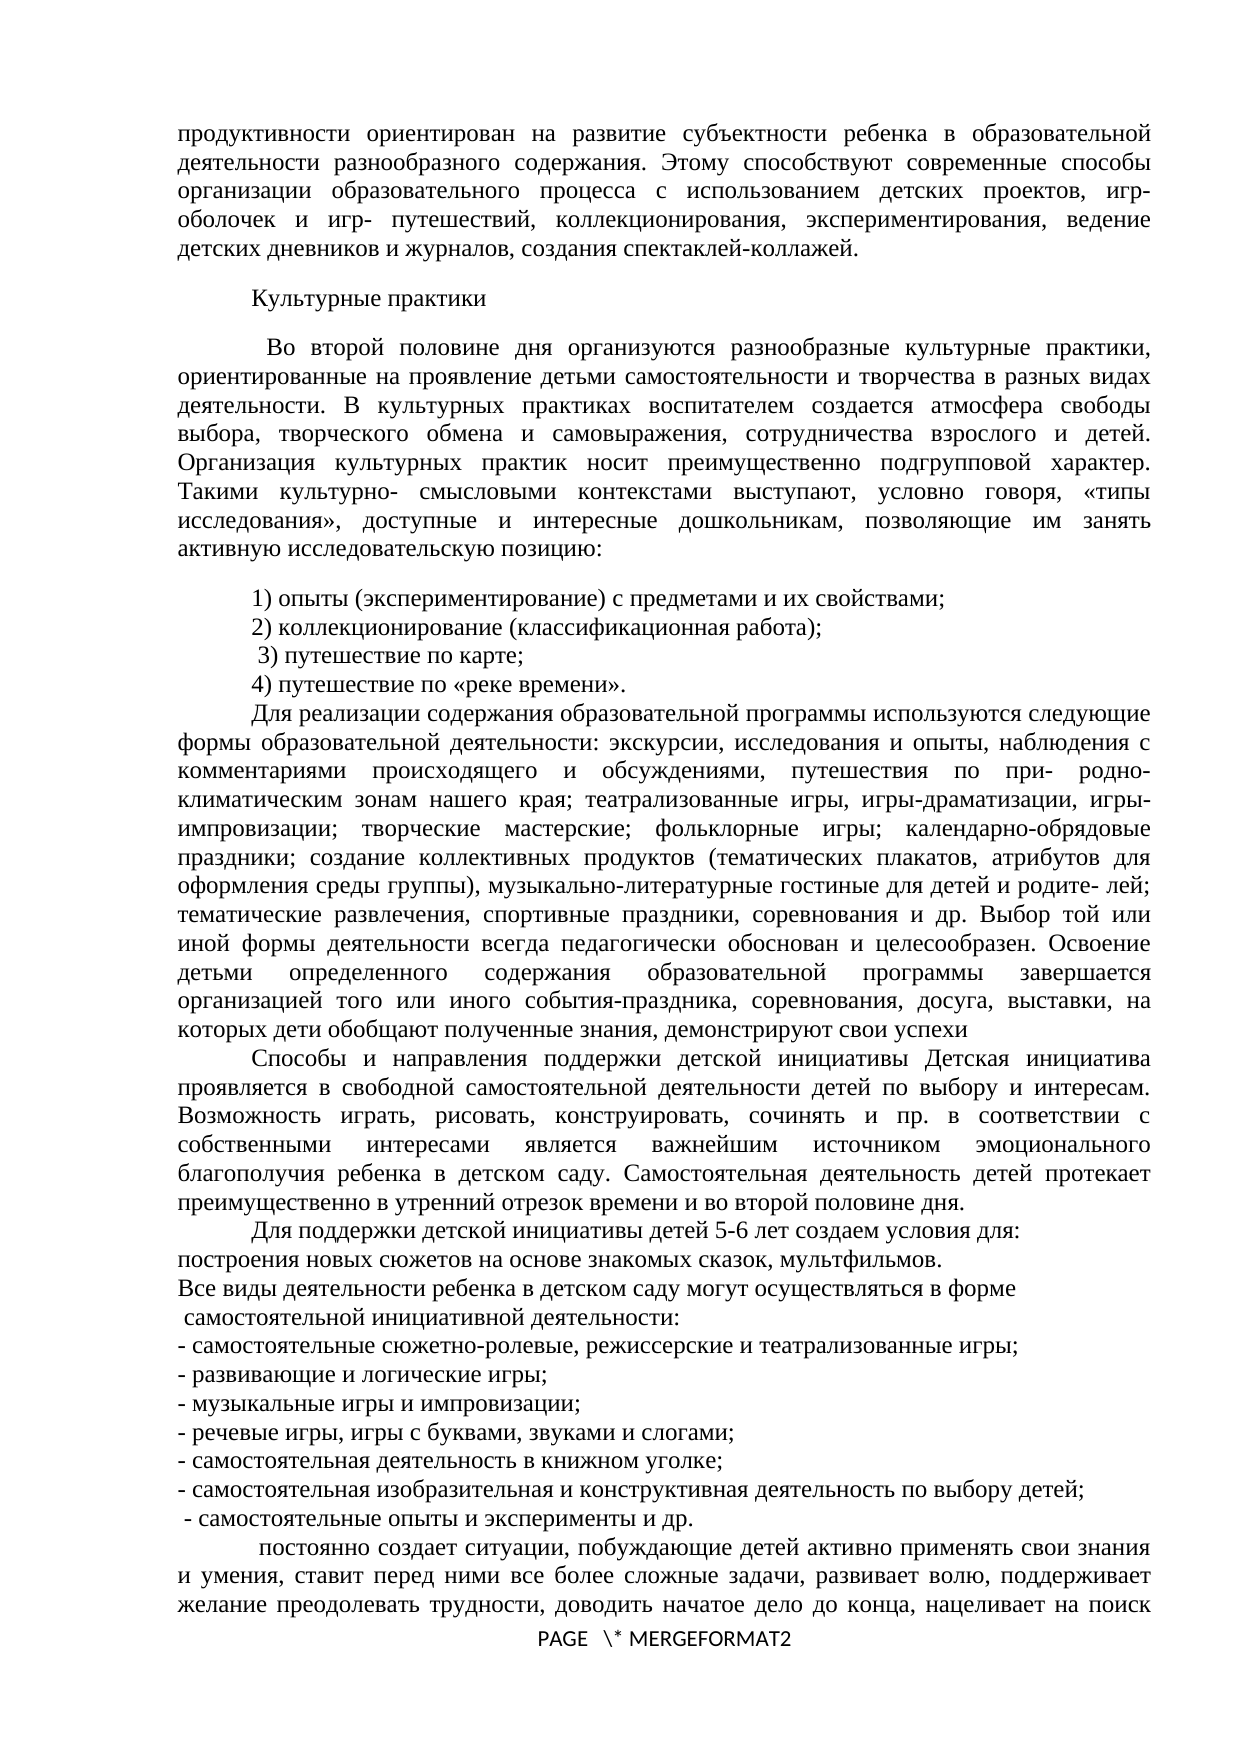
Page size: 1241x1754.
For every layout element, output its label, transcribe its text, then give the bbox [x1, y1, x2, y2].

text Способы и направления поддержки детской инициативы Детская инициатива проявляется в свободной самостоятельной деятельности детей по выбору и интересам. Возможность играть, рисовать, конструировать, сочинять и пр. в соответствии с собственными интересами является важнейшим источником эмоционального благополучия ребенка в детском саду. Самостоятельная деятельность детей протекает преимущественно в утренний отрезок времени и во второй половине дня. [177, 1043, 1152, 1216]
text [177, 118, 1152, 262]
text - самостоятельная деятельность в книжном уголке; [177, 1446, 1152, 1474]
text - музыкальные игры и импровизации; [177, 1388, 1152, 1417]
text Все виды деятельности ребенка в детском саду могут осуществляться в форме [177, 1273, 1152, 1302]
text - самостоятельные сюжетно-ролевые, режиссерские и театрализованные игры; [177, 1331, 1152, 1359]
text - самостоятельные опыты и эксперименты и др. [177, 1503, 1152, 1532]
text - речевые игры, игры с буквами, звуками и слогами; [177, 1417, 1152, 1446]
text - самостоятельная изобразительная и конструктивная деятельность по выбору детей; [177, 1474, 1152, 1503]
text 2) коллекционирование (классификационная работа); [177, 612, 1152, 641]
text Культурные практики [177, 283, 1152, 311]
text построения новых сюжетов на основе знакомых сказок, мультфильмов. [177, 1244, 1152, 1273]
text 3) путешествие по карте; [177, 641, 1152, 669]
text 1) опыты (экспериментирование) с предметами и их свойствами; [177, 583, 1152, 612]
text Для реализации содержания образовательной программы используются следующие формы образовательной деятельности: экскурсии, исследования и опыты, наблюдения с комментариями происходящего и обсуждениями, путешествия по при- родно-климатическим зонам нашего края; театрализованные игры, игры-драматизации, игры-импровизации; творческие мастерские; фольклорные игры; календарно-обрядовые праздники; создание коллективных продуктов (тематических плакатов, атрибутов для оформления среды группы), музыкально-литературные гостиные для детей и родите- лей; тематические развлечения, спортивные праздники, соревнования и др. Выбор той или иной формы деятельности всегда педагогически обоснован и целесообразен. Освоение детьми определенного содержания образовательной программы завершается организацией того или иного события-праздника, соревнования, досуга, выставки, на которых дети обобщают полученные знания, демонстрируют свои успехи [177, 698, 1152, 1043]
text Во второй половине дня организуются разнообразные культурные практики, ориентированные на проявление детьми самостоятельности и творчества в разных видах деятельности. В культурных практиках воспитателем создается атмосфера свободы выбора, творческого обмена и самовыражения, сотрудничества взрослого и детей. Организация культурных практик носит преимущественно подгрупповой характер. Такими культурно- смысловыми контекстами выступают, условно говоря, «типы исследования», доступные и интересные дошкольникам, позволяющие им занять активную исследовательскую позицию: [177, 332, 1152, 562]
text Для поддержки детской инициативы детей 5-6 лет создаем условия для: [177, 1216, 1152, 1244]
text 4) путешествие по «реке времени». [177, 669, 1152, 698]
text самостоятельной инициативной деятельности: [177, 1302, 1152, 1331]
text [177, 1532, 1152, 1618]
text - развивающие и логические игры; [177, 1359, 1152, 1388]
